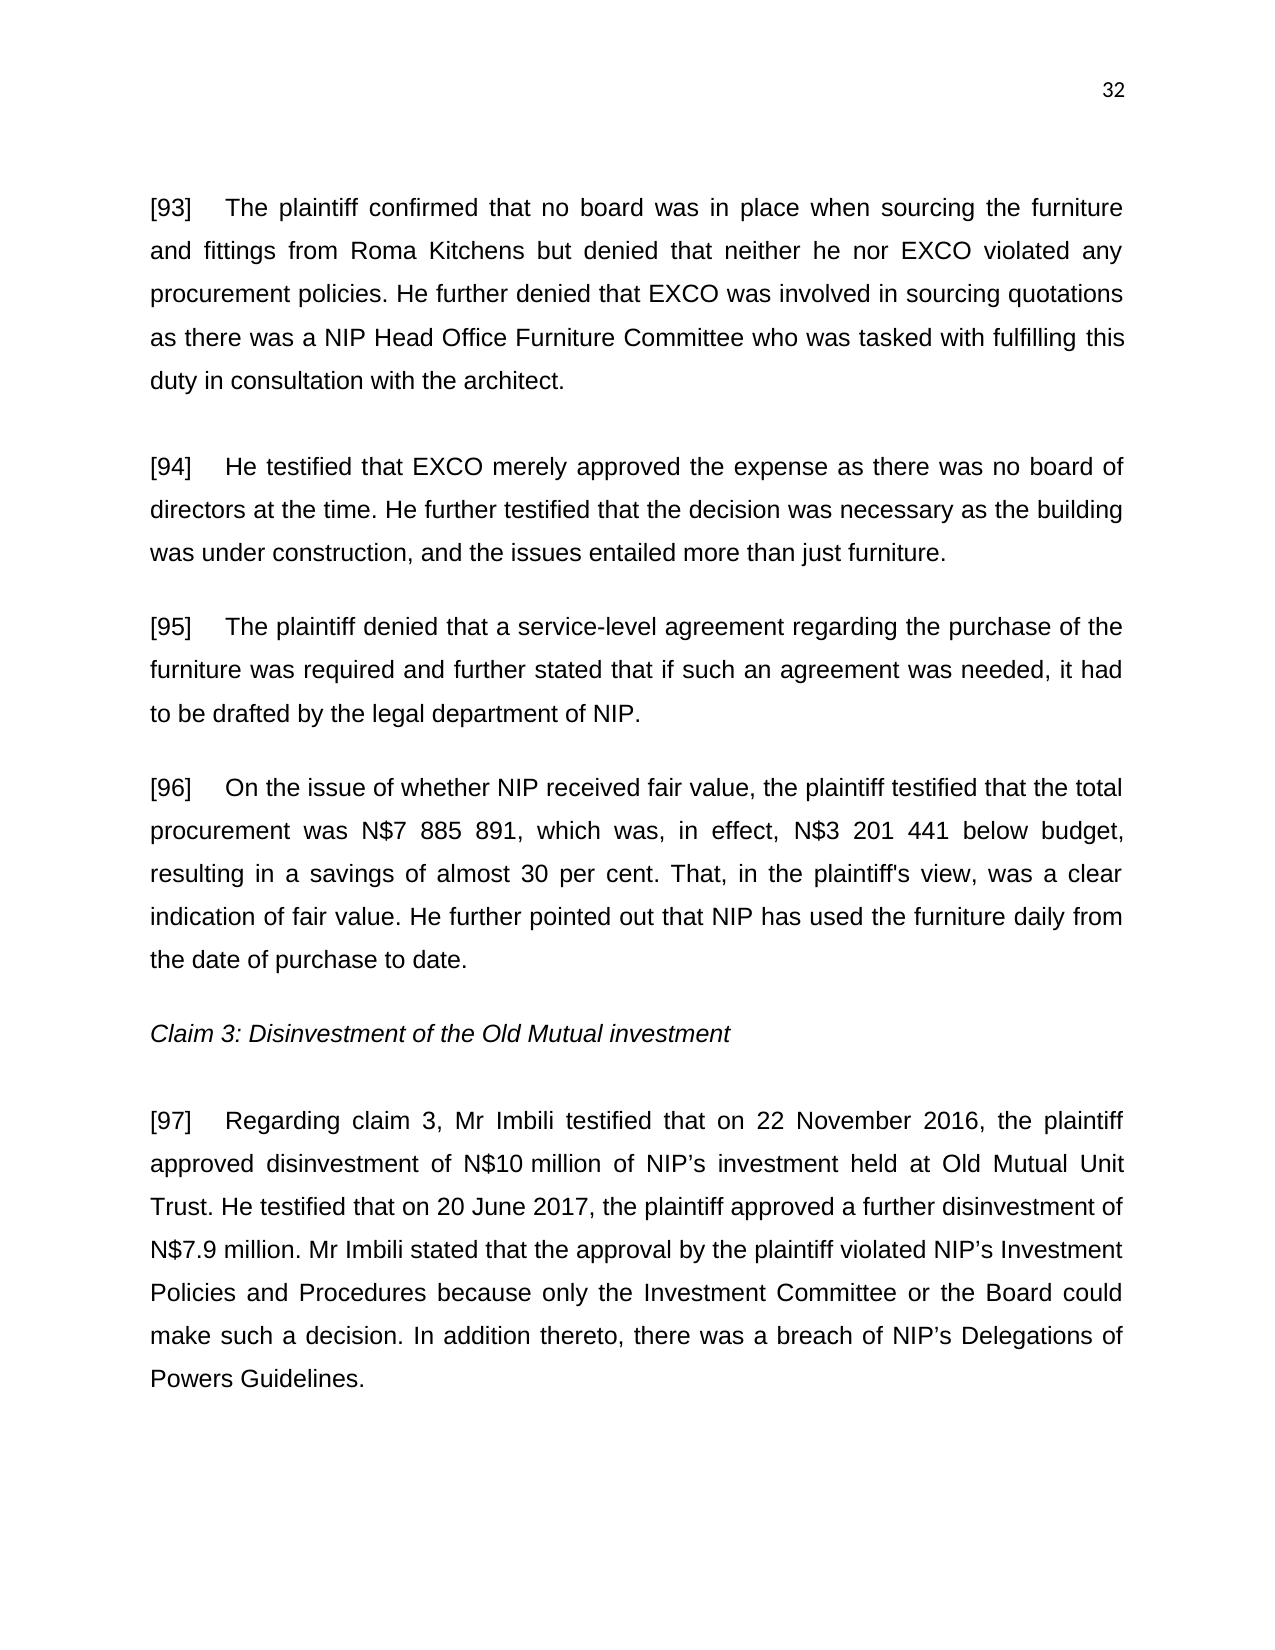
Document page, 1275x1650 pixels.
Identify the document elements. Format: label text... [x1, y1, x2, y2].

list Claim 3: Disinvestment of the Old Mutual investment [150, 1019, 1125, 1048]
list Regarding claim 3, Mr Imbili testified that on 22 November 2016, the plaintiff approved disinvestment of N$10 million of NIP’s investment held at Old Mutual Unit Trust. He testified that on 20 June 2017, the plaintiff approved a further disinvestment of N$7.9 million. Mr Imbili stated that the approval by the plaintiff violated NIP’s Investment Policies and Procedures because only the Investment Committee or the Board could make such a decision. In addition thereto, there was a breach of NIP’s Delegations of Powers Guidelines. [150, 1106, 1125, 1393]
list He testified that EXCO merely approved the expense as there was no board of directors at the time. He further testified that the decision was necessary as the building was under construction, and the issues entailed more than just furniture. [150, 452, 1125, 567]
list On the issue of whether NIP received fair value, the plaintiff testified that the total procurement was N$7 885 891, which was, in effect, N$3 201 441 below budget, resulting in a savings of almost 30 per cent. That, in the plaintiff's view, was a clear indication of fair value. He further pointed out that NIP has used the furniture daily from the date of purchase to date. [150, 773, 1125, 974]
list The plaintiff confirmed that no board was in place when sourcing the furniture and fittings from Roma Kitchens but denied that neither he nor EXCO violated any procurement policies. He further denied that EXCO was involved in sourcing quotations as there was a NIP Head Office Furniture Committee who was tasked with fulfilling this duty in consultation with the architect. [150, 193, 1125, 394]
list The plaintiff denied that a service-level agreement regarding the purchase of the furniture was required and further stated that if such an agreement was needed, it had to be drafted by the legal department of NIP. [150, 612, 1125, 727]
